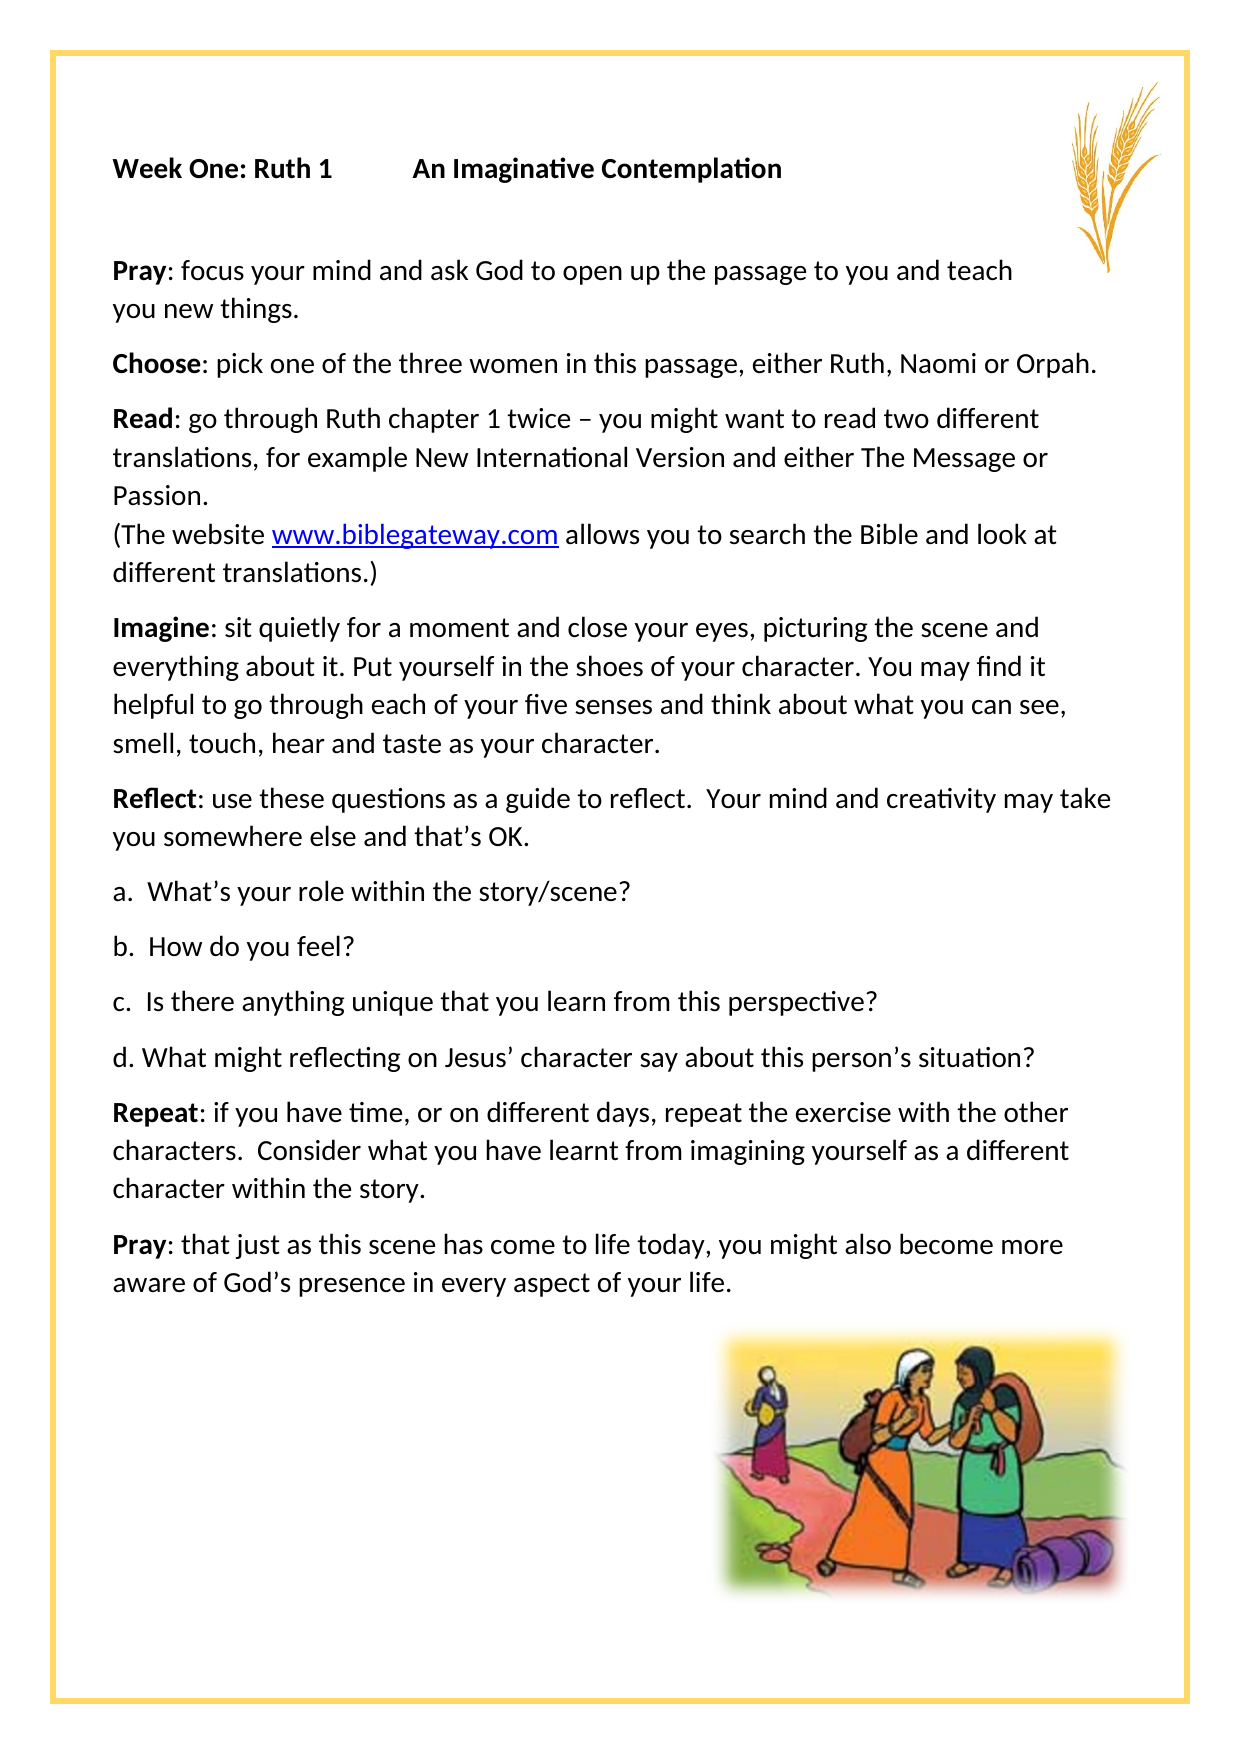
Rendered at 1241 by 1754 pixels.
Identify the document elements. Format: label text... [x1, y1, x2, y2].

text c. Is there anything unique that you learn from this perspective? [112, 983, 1128, 1019]
text Pray: that just as this scene has come to life today, you might also become more aware of God’s presence in every aspect of your life. [112, 1226, 1128, 1300]
text Reflect: use these questions as a guide to reflect. Your mind and creativity may take you somewhere else and that’s OK. [112, 780, 1128, 854]
text b. How do you feel? [112, 928, 1128, 964]
text (The website www.biblegateway.com allows you to search the Bible and look at different translations.) [112, 516, 1128, 590]
picture [738, 1351, 1103, 1575]
text d. What might reflecting on Jesus’ character say about this person’s situation? [112, 1039, 1128, 1074]
text Week One: Ruth 1 An Imaginative Contemplation [112, 150, 1071, 186]
text a. What’s your role within the story/scene? [112, 873, 1128, 909]
text Read: go through Ruth chapter 1 twice – you might want to read two different translations, for example New International Version and either The Message or Passion. [112, 401, 1128, 513]
picture [1071, 82, 1167, 273]
text Repeat: if you have time, or on different days, repeat the exercise with the other characters. Consider what you have learnt from imagining yourself as a different character within the story. [112, 1094, 1128, 1206]
text Imagine: sit quietly for a moment and close your eyes, picturing the scene and everything about it. Put yourself in the shoes of your character. You may find it helpful to go through each of your five senses and think about what you can see, smell, touch, hear and taste as your character. [112, 609, 1128, 760]
text Choose: pick one of the three women in this passage, either Ruth, Naomi or Orpah. [112, 345, 1128, 381]
text Pray: focus your mind and ask God to open up the passage to you and teach you new things. [112, 252, 1128, 326]
